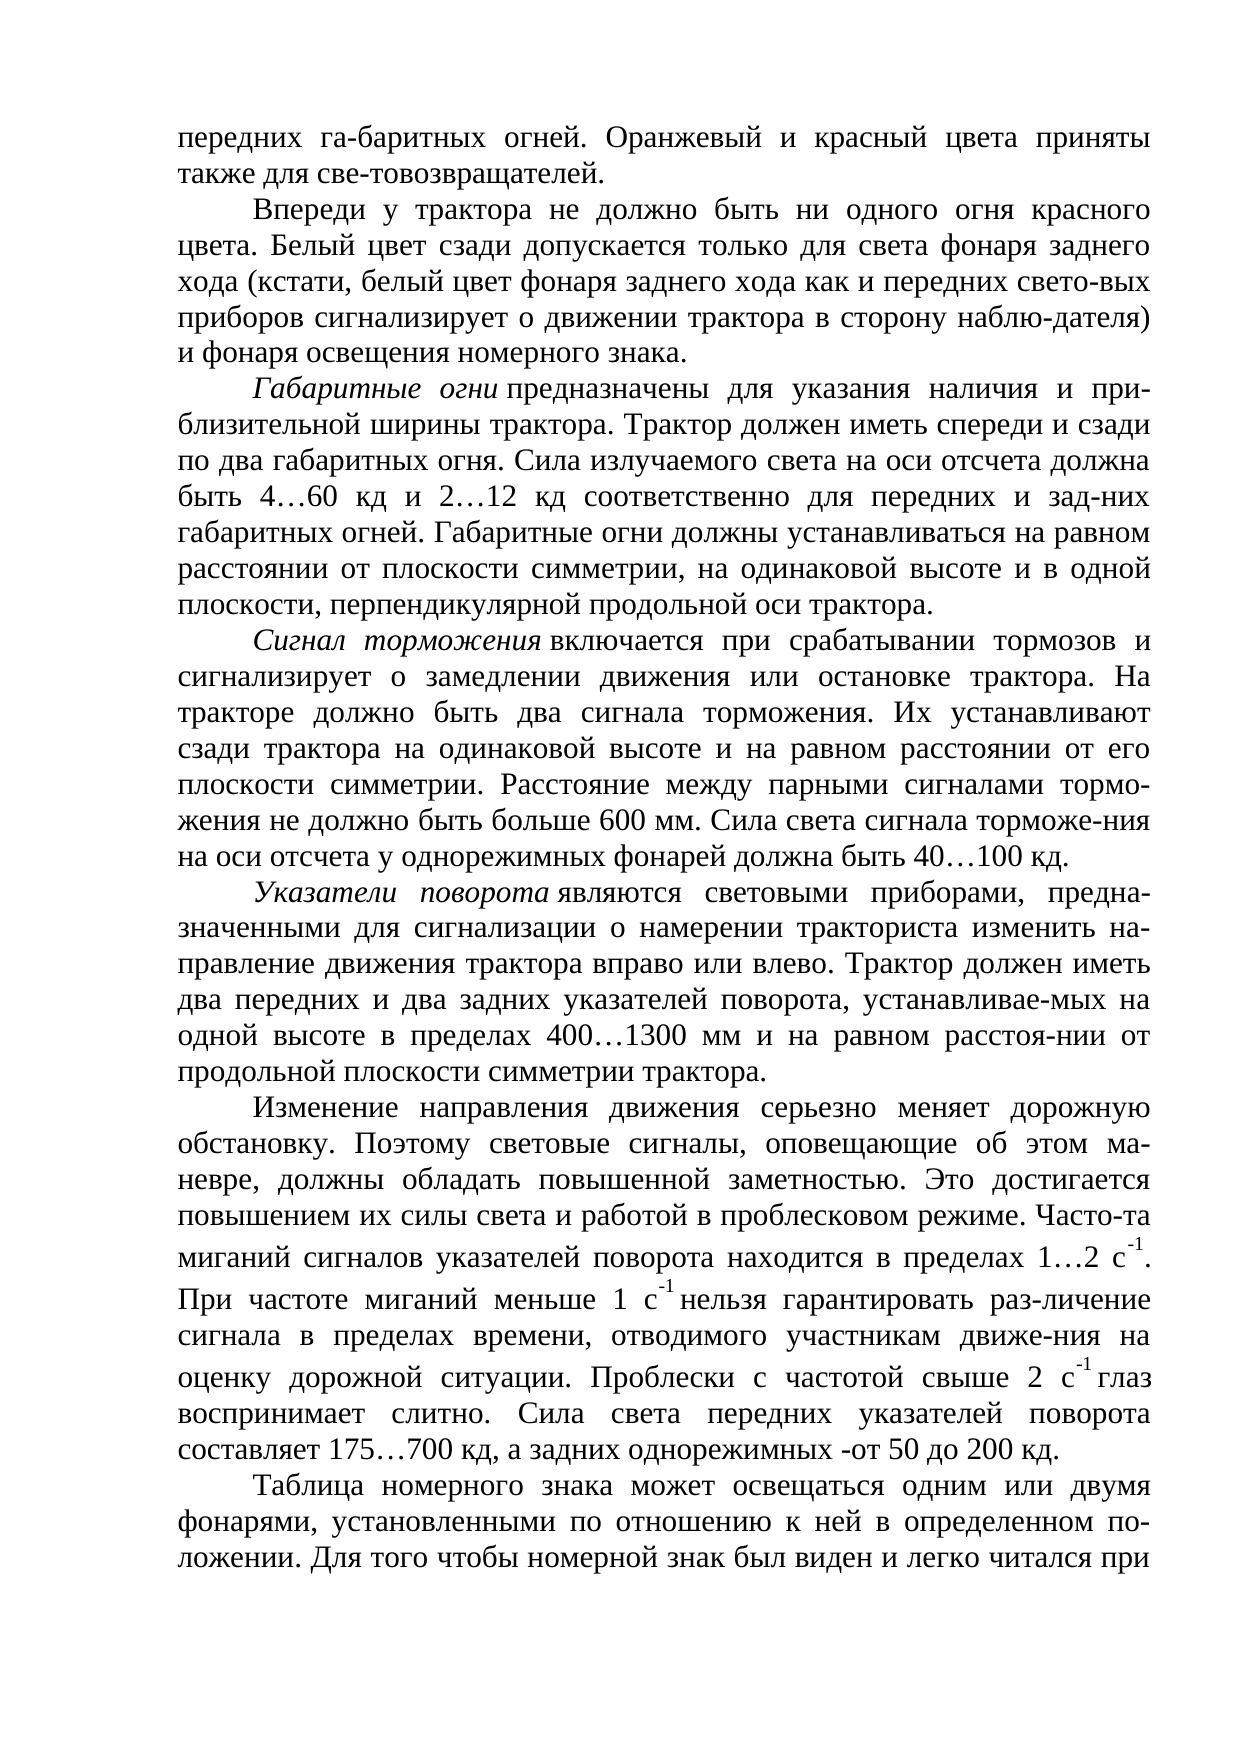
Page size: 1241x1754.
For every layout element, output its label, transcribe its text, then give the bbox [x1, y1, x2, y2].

text Впереди у трактора не должно быть ни одного огня красного цвета. Белый цвет сзади допускается только для света фонаря заднего хода (кстати, белый цвет фонаря заднего хода как и передних свето-вых приборов сигнализирует о движении трактора в сторону наблю-дателя) и фонаря освещения номерного знака. [177, 190, 1152, 370]
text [177, 1466, 1152, 1574]
text Изменение направления движения серьезно меняет дорожную обстановку. Поэтому световые сигналы, оповещающие об этом ма-невре, должны обладать повышенной заметностью. Это достигается повышением их силы света и работой в проблесковом режиме. Часто-та миганий сигналов указателей поворота находится в пределах 1…2 с-1. При частоте миганий меньше 1 с-1 нельзя гарантировать раз-личение сигнала в пределах времени, отводимого участникам движе-ния на оценку дорожной ситуации. Проблески с частотой свыше 2 с-1 глаз воспринимает слитно. Сила света передних указателей поворота составляет 175…700 кд, а задних однорежимных -от 50 до 200 кд. [177, 1088, 1152, 1466]
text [177, 118, 1152, 190]
text Габаритные огни предназначены для указания наличия и при-близительной ширины трактора. Трактор должен иметь спереди и сзади по два габаритных огня. Сила излучаемого света на оси отсчета должна быть 4…60 кд и 2…12 кд соответственно для передних и зад-них габаритных огней. Габаритные огни должны устанавливаться на равном расстоянии от плоскости симметрии, на одинаковой высоте и в одной плоскости, перпендикулярной продольной оси трактора. [177, 370, 1152, 621]
text Указатели поворота являются световыми приборами, предна-значенными для сигнализации о намерении тракториста изменить на-правление движения трактора вправо или влево. Трактор должен иметь два передних и два задних указателей поворота, устанавливае-мых на одной высоте в пределах 400…1300 мм и на равном расстоя-нии от продольной плоскости симметрии трактора. [177, 873, 1152, 1088]
text Сигнал торможения включается при срабатывании тормозов и сигнализирует о замедлении движения или остановке трактора. На тракторе должно быть два сигнала торможения. Их устанавливают сзади трактора на одинаковой высоте и на равном расстоянии от его плоскости симметрии. Расстояние между парными сигналами тормо-жения не должно быть больше 600 мм. Сила света сигнала торможе-ния на оси отсчета у однорежимных фонарей должна быть 40…100 кд. [177, 621, 1152, 873]
